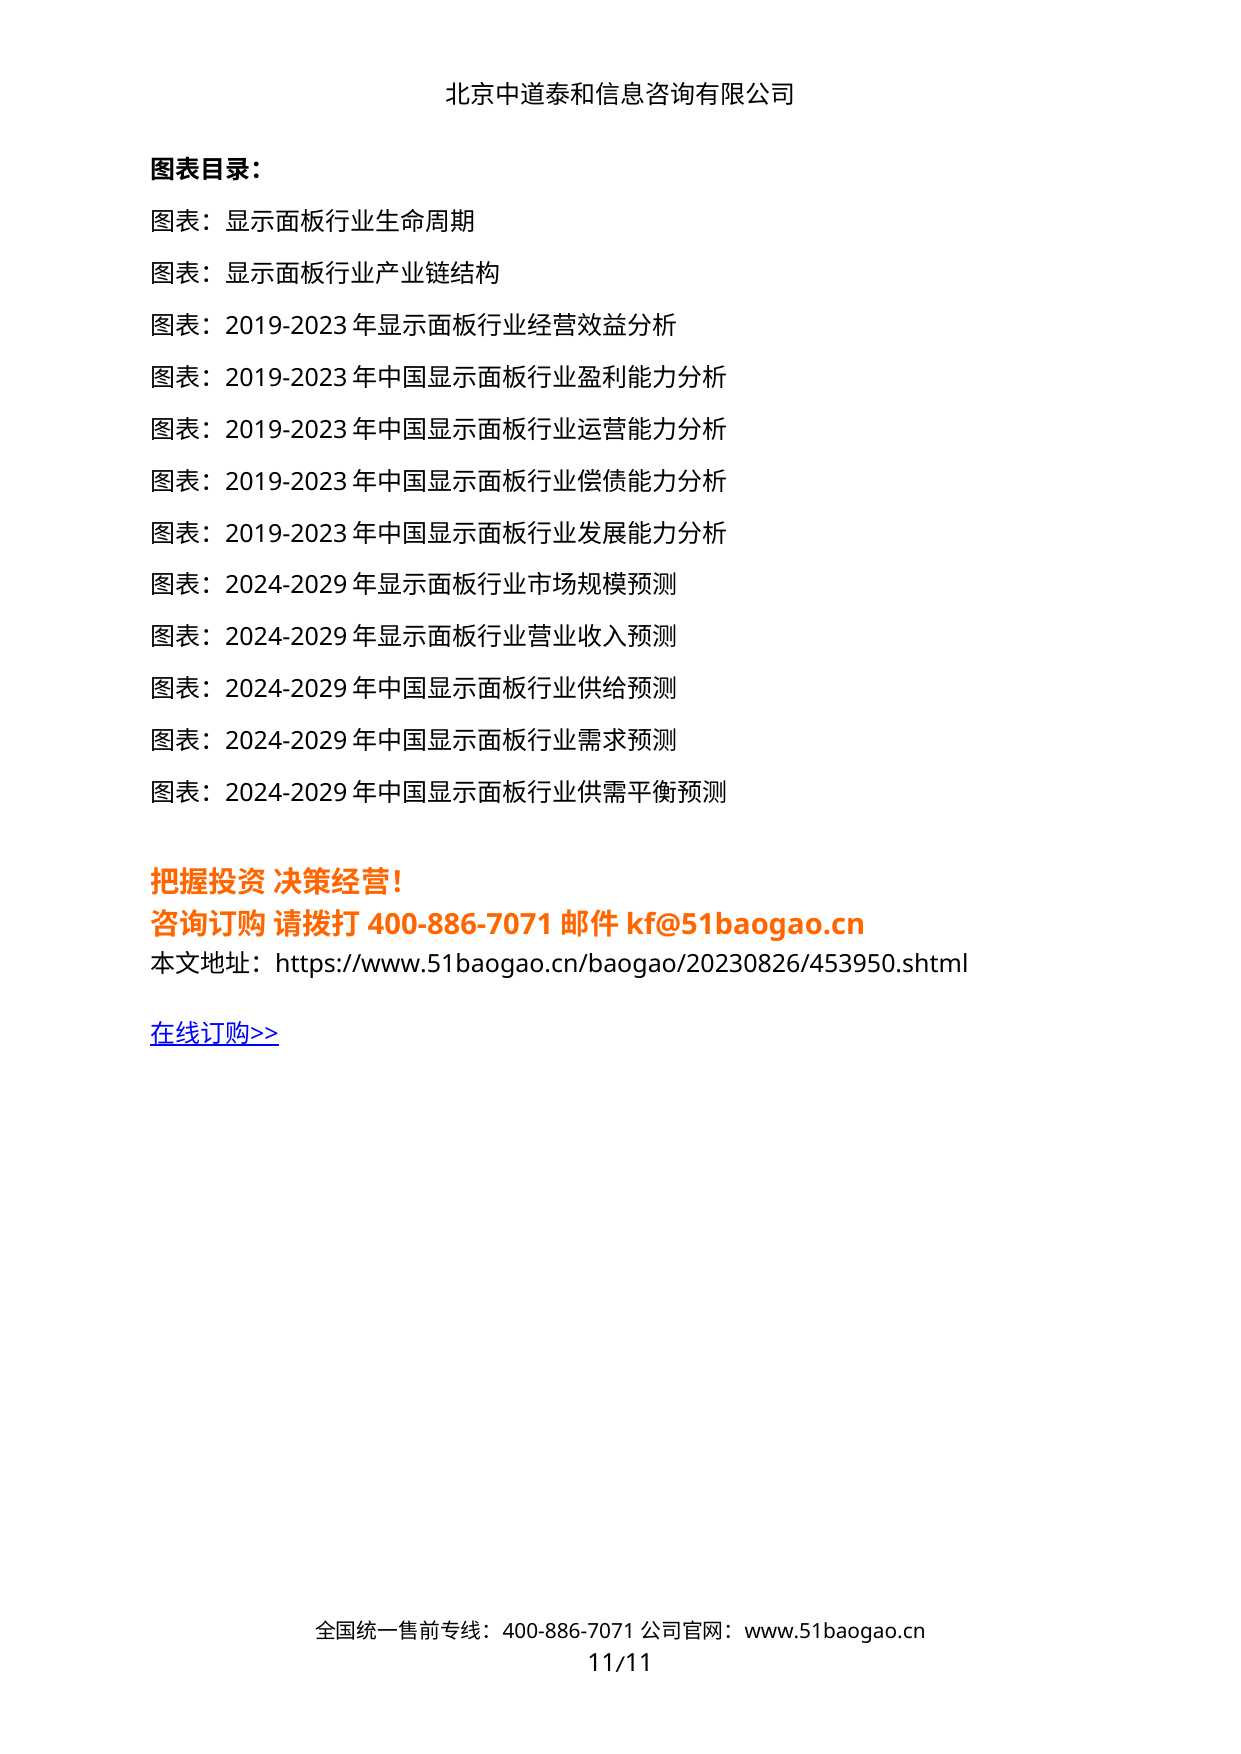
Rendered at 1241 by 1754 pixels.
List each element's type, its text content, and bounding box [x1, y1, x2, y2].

text 图表：2019-2023年显示面板行业经营效益分析 [150, 306, 1090, 342]
text 图表：2024-2029年中国显示面板行业供给预测 [150, 669, 1090, 705]
text 在线订购>> [150, 979, 1090, 1050]
text 图表目录： [150, 150, 1090, 186]
text 图表：2024-2029年中国显示面板行业供需平衡预测 [150, 772, 1090, 809]
text 图表：2024-2029年显示面板行业市场规模预测 [150, 565, 1090, 601]
text 图表：2024-2029年中国显示面板行业需求预测 [150, 721, 1090, 757]
text 图表：2019-2023年中国显示面板行业盈利能力分析 [150, 357, 1090, 394]
text 图表：显示面板行业产业链结构 [150, 254, 1090, 290]
text 图表：2019-2023年中国显示面板行业运营能力分析 [150, 409, 1090, 446]
text 图表：2024-2029年显示面板行业营业收入预测 [150, 617, 1090, 653]
text 图表：2019-2023年中国显示面板行业偿债能力分析 [150, 461, 1090, 497]
text 把握投资 决策经营！咨询订购 请拨打 400-886-7071 邮件 kf@51baogao.cn本文地址：https://www.51baogao.cn/baogao/20230826/453950.shtml [150, 824, 1090, 979]
text 图表：显示面板行业生命周期 [150, 202, 1090, 238]
text 图表：2019-2023年中国显示面板行业发展能力分析 [150, 513, 1090, 549]
